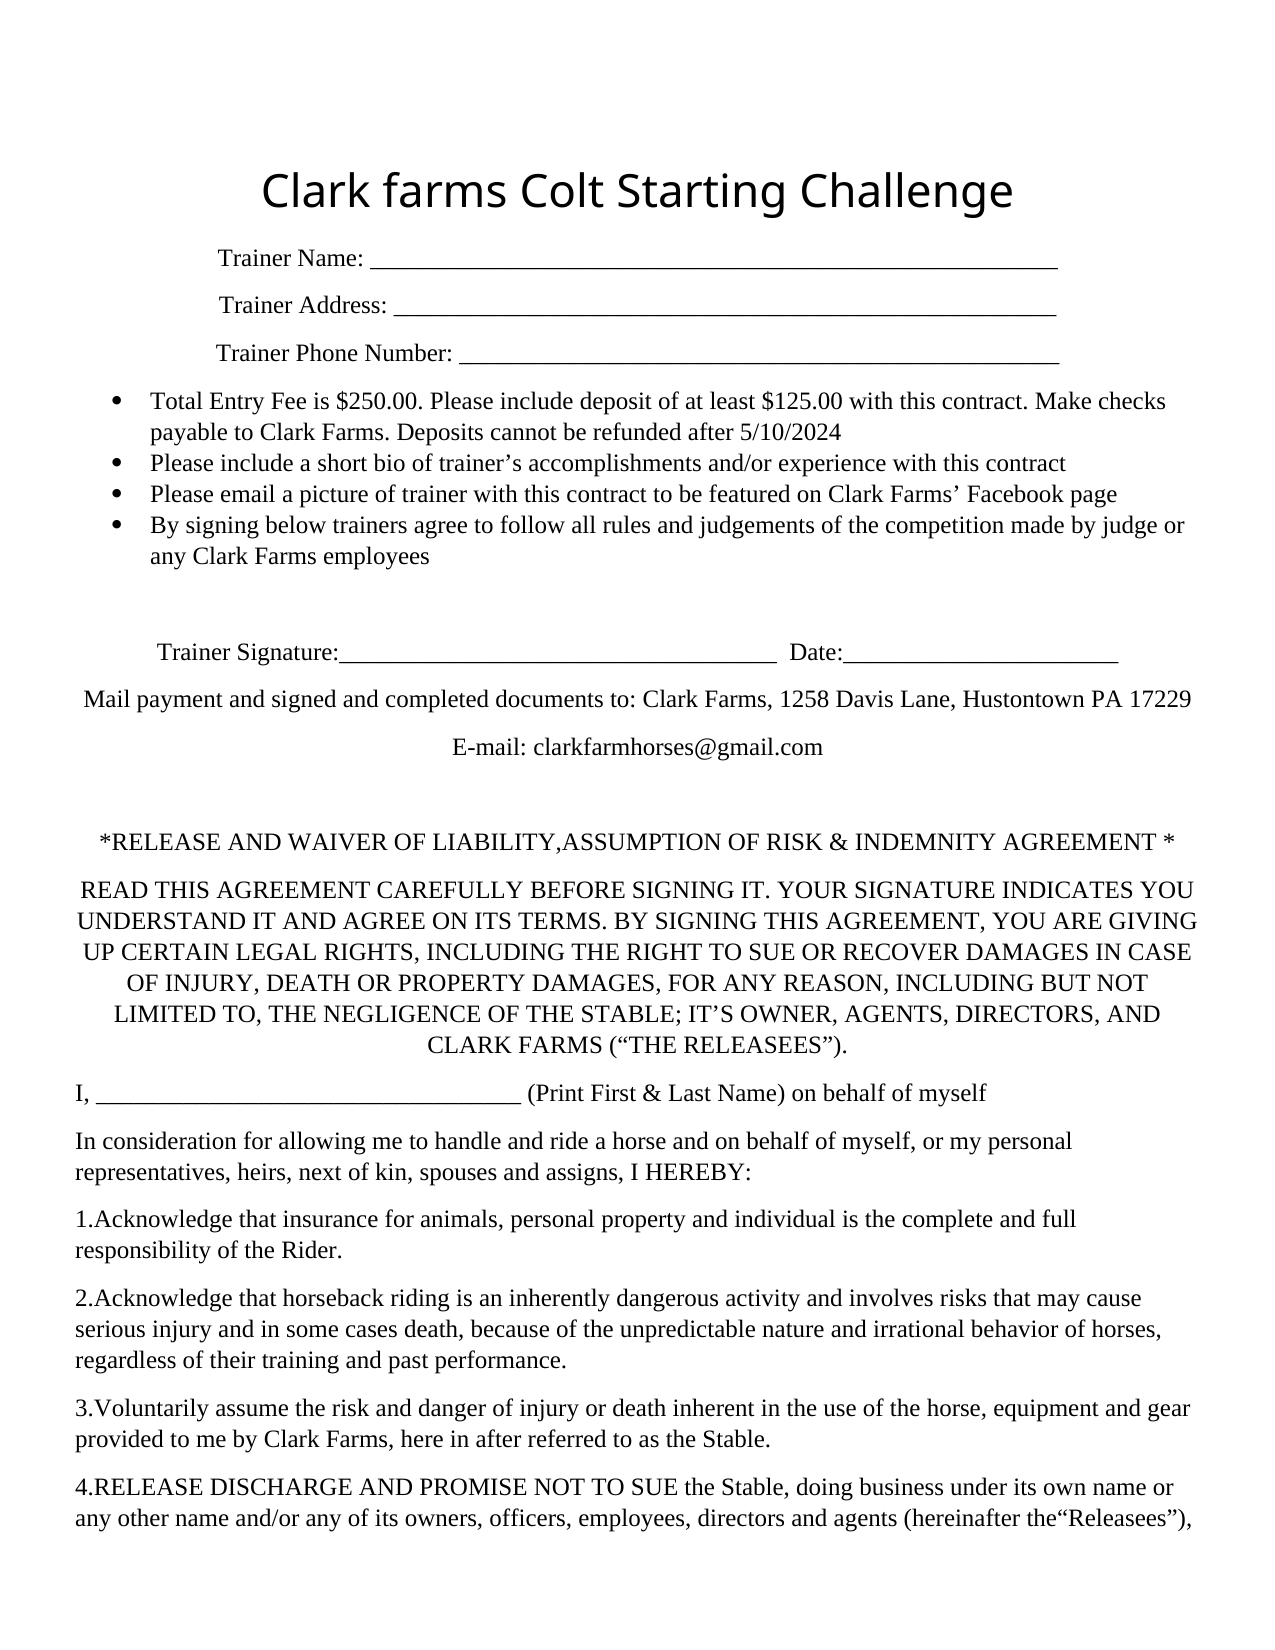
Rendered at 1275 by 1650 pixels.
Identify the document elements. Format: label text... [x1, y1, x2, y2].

text 1.Acknowledge that insurance for animals, personal property and individual is the complete and full responsibility of the Rider. [75, 1204, 1200, 1264]
text READ THIS AGREEMENT CAREFULLY BEFORE SIGNING IT. YOUR SIGNATURE INDICATES YOU UNDERSTAND IT AND AGREE ON ITS TERMS. BY SIGNING THIS AGREEMENT, YOU ARE GIVING UP CERTAIN LEGAL RIGHTS, INCLUDING THE RIGHT TO SUE OR RECOVER DAMAGES IN CASE OF INJURY, DEATH OR PROPERTY DAMAGES, FOR ANY REASON, INCLUDING BUT NOT LIMITED TO, THE NEGLIGENCE OF THE STABLE; IT’S OWNER, AGENTS, DIRECTORS, AND CLARK FARMS (“THE RELEASEES”). [75, 875, 1200, 1059]
text Mail payment and signed and completed documents to: Clark Farms, 1258 Davis Lane, Hustontown PA 17229 [75, 684, 1200, 713]
text Clark farms Colt Starting Challenge [75, 159, 1200, 221]
list Please include a short bio of trainer’s accomplishments and/or experience with this contract [112, 448, 1200, 477]
text Trainer Address: _____________________________________________________ [75, 291, 1200, 319]
text Trainer Phone Number: ________________________________________________ [75, 338, 1200, 367]
text Trainer Name: _______________________________________________________ [75, 243, 1200, 272]
list Please email a picture of trainer with this contract to be featured on Clark Farms’ Facebook page [112, 479, 1200, 508]
text In consideration for allowing me to handle and ride a horse and on behalf of myself, or my personal representatives, heirs, next of kin, spouses and assigns, I HEREBY: [75, 1126, 1200, 1186]
text I, __________________________________ (Print First & Last Name) on behalf of myself [75, 1078, 1200, 1107]
list By signing below trainers agree to follow all rules and judgements of the competition made by judge or any Clark Farms employees [112, 510, 1200, 570]
text 2.Acknowledge that horseback riding is an inherently dangerous activity and involves risks that may cause serious injury and in some cases death, because of the unpredictable nature and irrational behavior of horses, regardless of their training and past performance. [75, 1283, 1200, 1374]
text Trainer Signature:___________________________________ Date:______________________ [75, 637, 1200, 665]
text *RELEASE AND WAIVER OF LIABILITY,ASSUMPTION OF RISK & INDEMNITY AGREEMENT * [75, 827, 1200, 856]
text 3.Voluntarily assume the risk and danger of injury or death inherent in the use of the horse, equipment and gear provided to me by Clark Farms, here in after referred to as the Stable. [75, 1393, 1200, 1453]
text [75, 1472, 1200, 1532]
text E-mail: clarkfarmhorses@gmail.com [75, 732, 1200, 761]
list Total Entry Fee is $250.00. Please include deposit of at least $125.00 with this contract. Make checks payable to Clark Farms. Deposits cannot be refunded after 5/10/2024 [112, 386, 1200, 446]
